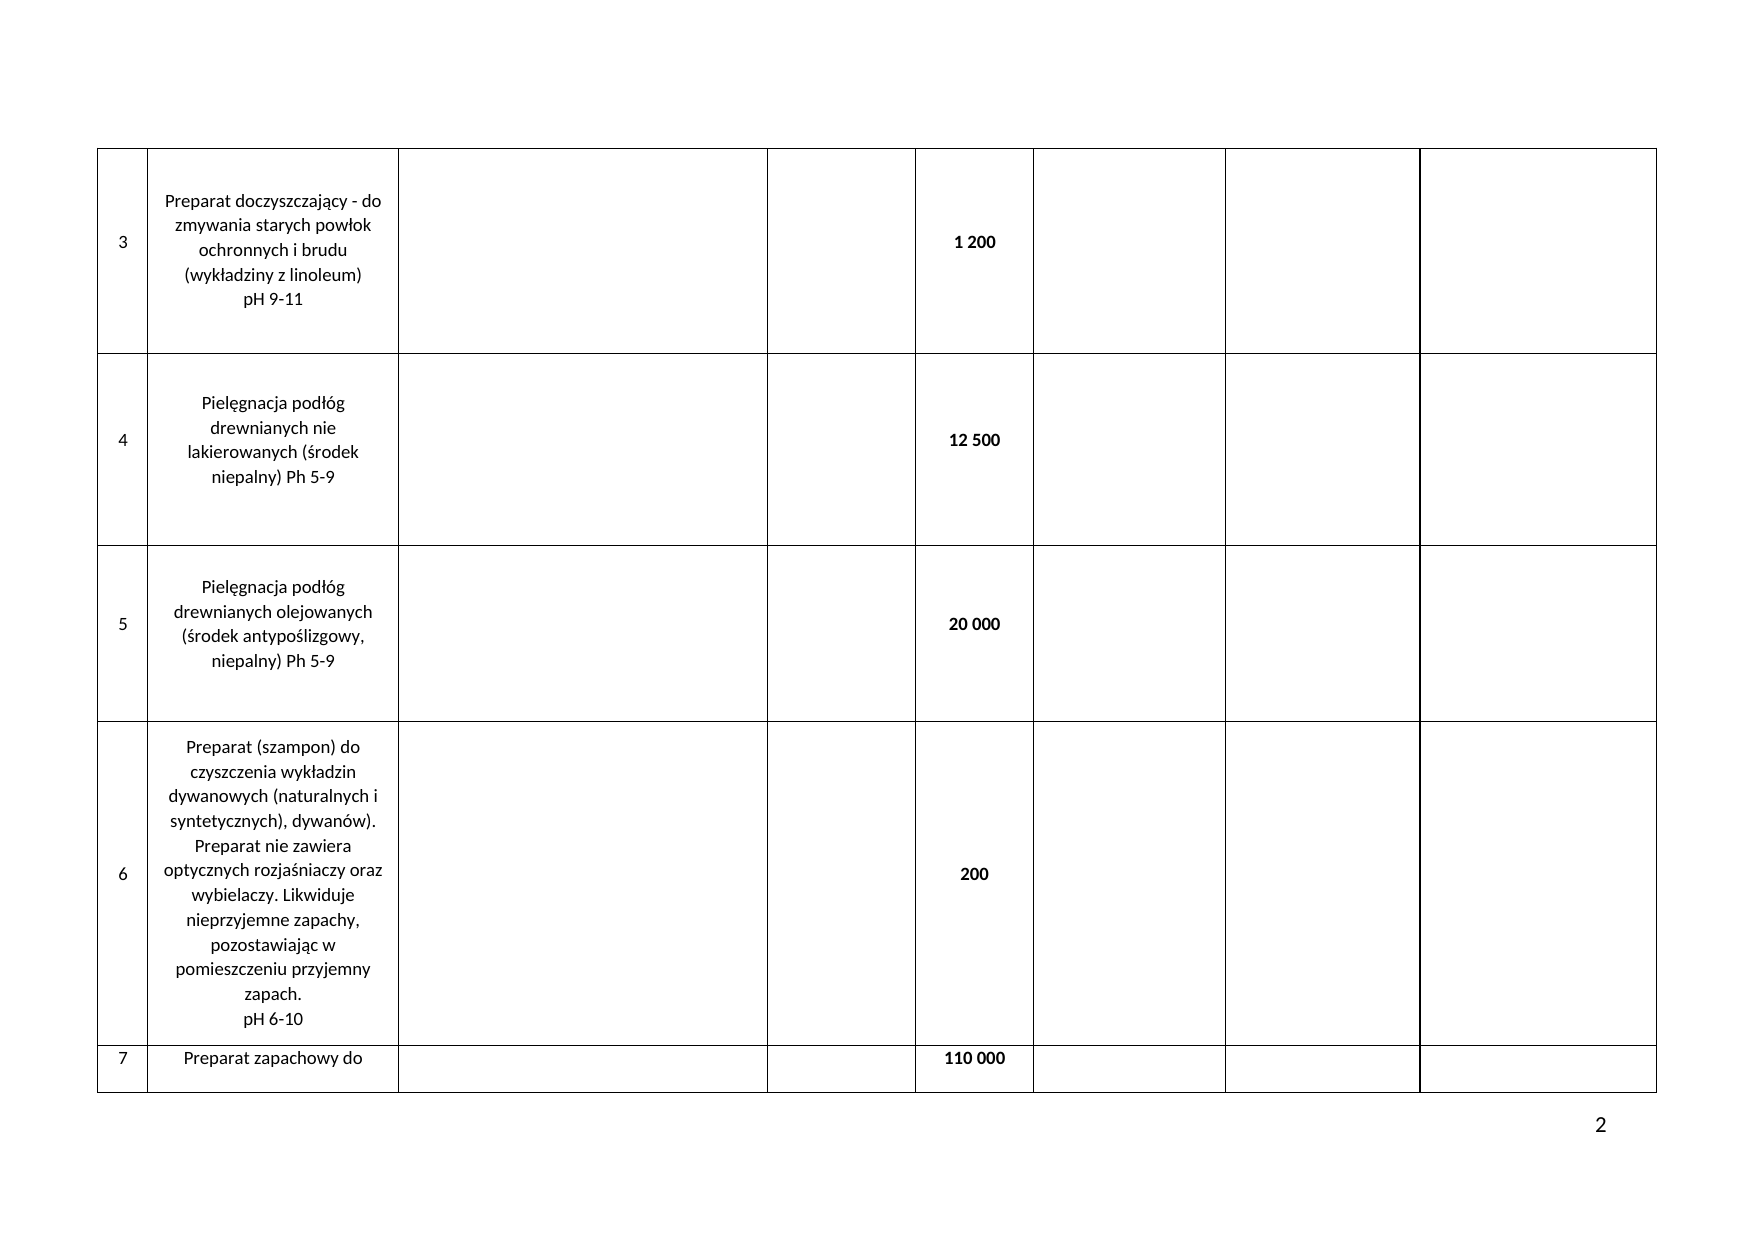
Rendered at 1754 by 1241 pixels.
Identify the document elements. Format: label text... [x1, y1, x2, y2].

table_cell 7 [98, 1046, 147, 1092]
table_cell [768, 354, 915, 544]
table_cell [1226, 1046, 1419, 1092]
table_cell [399, 722, 767, 1045]
table_cell [768, 722, 915, 1045]
table_cell 3 [98, 149, 147, 353]
table_cell [399, 149, 767, 353]
table_cell [1421, 722, 1656, 1045]
table_cell Pielęgnacja podłóg drewnianych olejowanych (środek antypoślizgowy, niepalny) Ph 5-9 [148, 546, 398, 721]
table_cell 4 [98, 354, 147, 544]
table_cell [1034, 354, 1225, 544]
table_cell 1 200 [916, 149, 1033, 353]
table_cell [1421, 354, 1656, 544]
table_cell 20 000 [916, 546, 1033, 721]
table_cell [1226, 149, 1419, 353]
table_cell Pielęgnacja podłóg drewnianych nie lakierowanych (środek niepalny) Ph 5-9 [148, 354, 398, 544]
table_cell [1034, 1046, 1225, 1092]
table_cell [399, 354, 767, 544]
table_cell 12 500 [916, 354, 1033, 544]
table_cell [148, 1046, 398, 1092]
table_cell [1421, 546, 1656, 721]
table_cell 200 [916, 722, 1033, 1045]
table_cell Preparat (szampon) do czyszczenia wykładzin dywanowych (naturalnych i syntetycznych), dywanów). Preparat nie zawiera optycznych rozjaśniaczy oraz wybielaczy. Likwiduje nieprzyjemne zapachy, pozostawiając w pomieszczeniu przyjemny zapach. pH 6-10 [148, 722, 398, 1045]
table_cell [768, 1046, 915, 1092]
table_cell [1421, 1046, 1656, 1092]
table_cell [1226, 354, 1419, 544]
table_cell [768, 149, 915, 353]
table_cell [1034, 149, 1225, 353]
table_cell 5 [98, 546, 147, 721]
table_cell Preparat doczyszczający - do zmywania starych powłok ochronnych i brudu (wykładziny z linoleum) pH 9-11 [148, 149, 398, 353]
table_cell 6 [98, 722, 147, 1045]
table_cell [1226, 546, 1419, 721]
table_cell [1421, 149, 1656, 353]
table_cell [399, 546, 767, 721]
table_cell [768, 546, 915, 721]
table_cell [399, 1046, 767, 1092]
table_cell [1034, 722, 1225, 1045]
table_cell [1226, 722, 1419, 1045]
table_cell [1034, 546, 1225, 721]
table_cell 110 000 [916, 1046, 1033, 1092]
